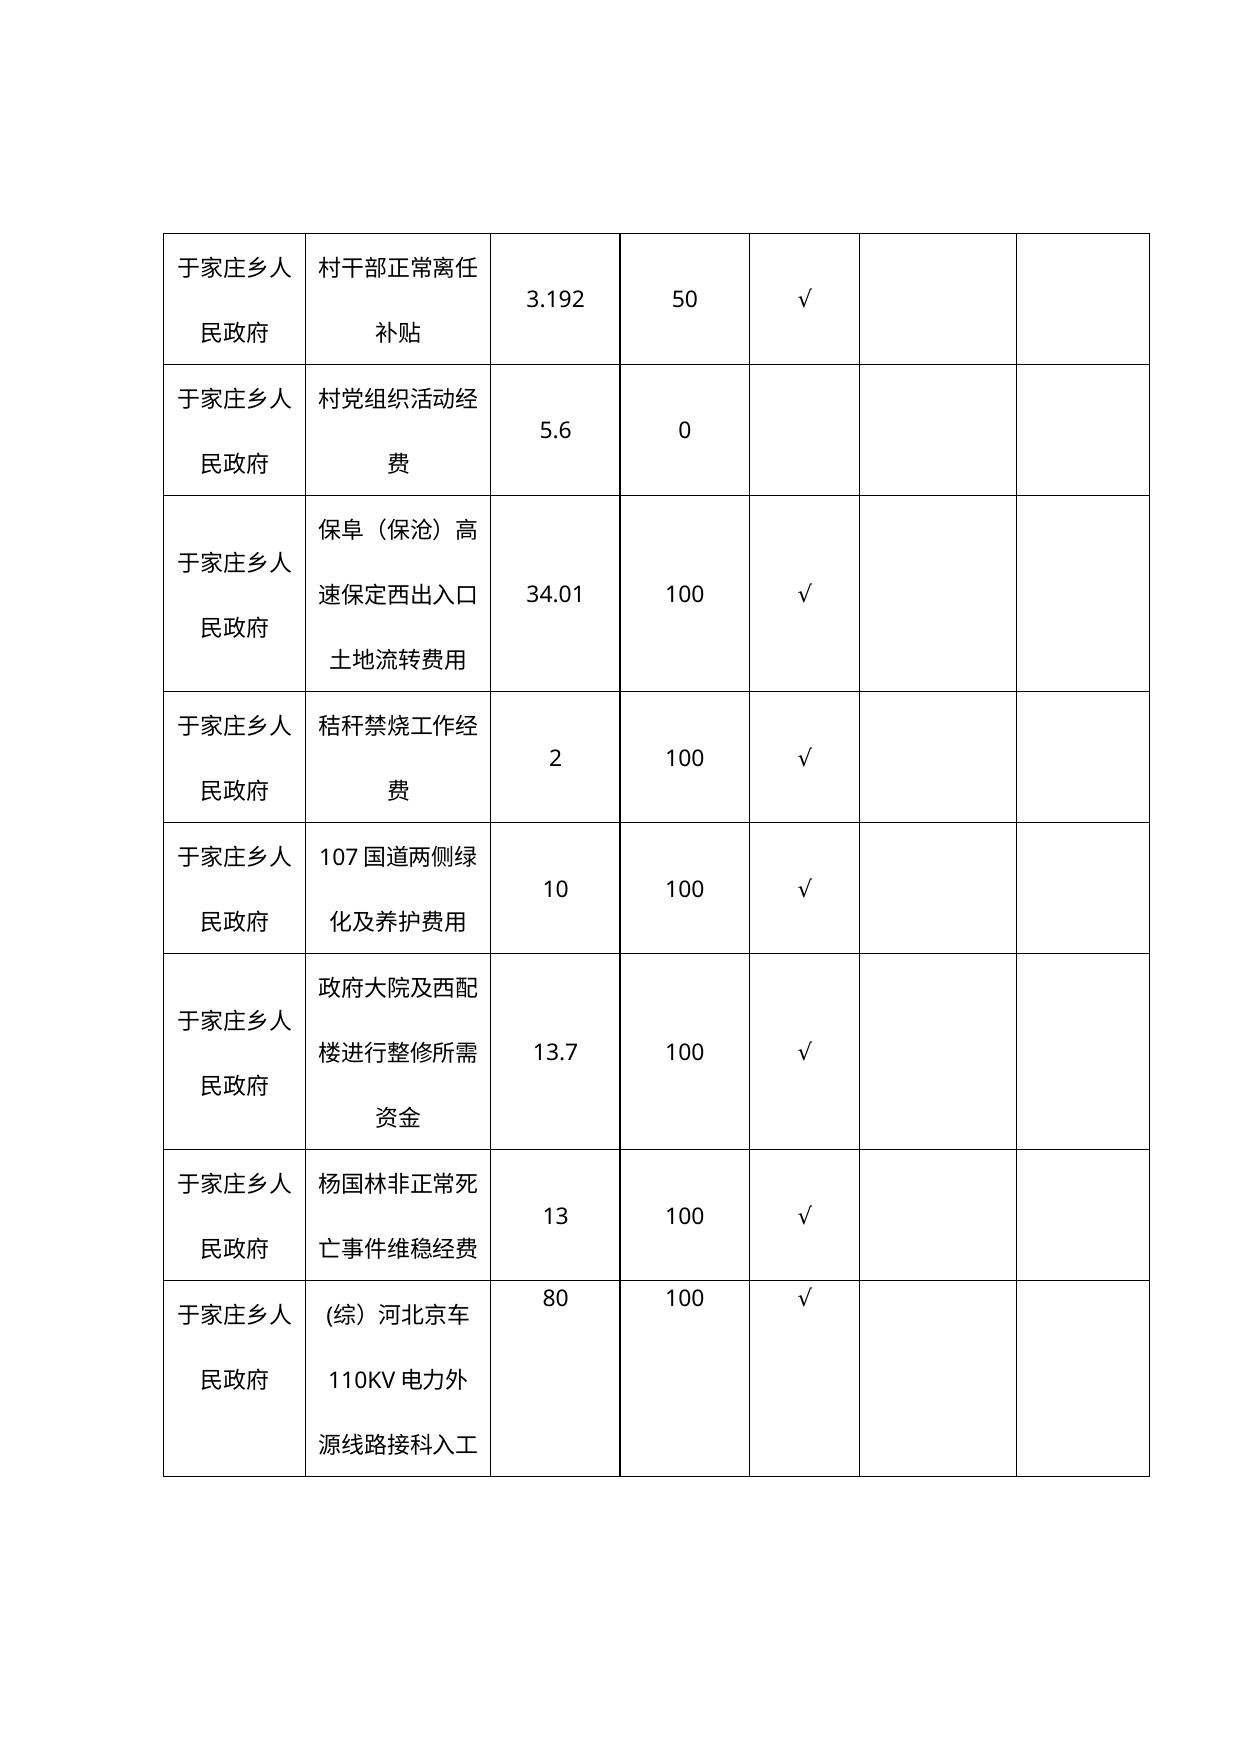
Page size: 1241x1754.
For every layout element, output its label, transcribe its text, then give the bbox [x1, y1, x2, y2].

table_cell 10 [491, 823, 619, 953]
table_cell [860, 954, 1016, 1149]
table_cell [1017, 954, 1149, 1149]
table_cell [1017, 496, 1149, 691]
table_cell 村党组织活动经费 [306, 365, 490, 495]
table_cell √ [750, 234, 859, 364]
table_cell [1017, 1150, 1149, 1280]
table_cell √ [750, 823, 859, 953]
table_cell [860, 1150, 1016, 1280]
table_cell 于家庄乡人民政府 [164, 365, 305, 495]
table_cell [860, 234, 1016, 364]
table_cell 100 [621, 496, 749, 691]
table_cell 100 [621, 954, 749, 1149]
table_cell 13 [491, 1150, 619, 1280]
table_cell 于家庄乡人民政府 [164, 496, 305, 691]
table_cell 政府大院及西配楼进行整修所需资金 [306, 954, 490, 1149]
table_cell 107国道两侧绿化及养护费用 [306, 823, 490, 953]
table_cell 于家庄乡人民政府 [164, 954, 305, 1149]
table_cell 秸秆禁烧工作经费 [306, 692, 490, 822]
table_cell 100 [621, 1281, 749, 1476]
table_cell [860, 823, 1016, 953]
table_cell [860, 496, 1016, 691]
table_cell 于家庄乡人民政府 [164, 1150, 305, 1280]
table_cell √ [750, 954, 859, 1149]
table_cell [1017, 234, 1149, 364]
table_cell 于家庄乡人民政府 [164, 823, 305, 953]
table_cell 杨国林非正常死亡事件维稳经费 [306, 1150, 490, 1280]
table_cell 50 [621, 234, 749, 364]
table_cell 保阜（保沧）高速保定西出入口土地流转费用 [306, 496, 490, 691]
table_cell [1017, 692, 1149, 822]
table_cell [1017, 1281, 1149, 1476]
table_cell [860, 365, 1016, 495]
table_cell 于家庄乡人民政府 [164, 692, 305, 822]
table_cell 于家庄乡人民政府 [164, 1281, 305, 1476]
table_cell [306, 1281, 490, 1476]
table_cell 于家庄乡人民政府 [164, 234, 305, 364]
table_cell 80 [491, 1281, 619, 1476]
table_cell 村干部正常离任补贴 [306, 234, 490, 364]
table_cell 100 [621, 823, 749, 953]
table_cell [750, 365, 859, 495]
table_cell [1017, 365, 1149, 495]
table_cell 3.192 [491, 234, 619, 364]
table_cell 0 [621, 365, 749, 495]
table_cell 100 [621, 1150, 749, 1280]
table_cell 34.01 [491, 496, 619, 691]
table_cell √ [750, 1281, 859, 1476]
table_cell 5.6 [491, 365, 619, 495]
table_cell [1017, 823, 1149, 953]
table_cell √ [750, 1150, 859, 1280]
table_cell 2 [491, 692, 619, 822]
table_cell 100 [621, 692, 749, 822]
table_cell √ [750, 692, 859, 822]
table_cell 13.7 [491, 954, 619, 1149]
table_cell √ [750, 496, 859, 691]
table_cell [860, 1281, 1016, 1476]
table_cell [860, 692, 1016, 822]
